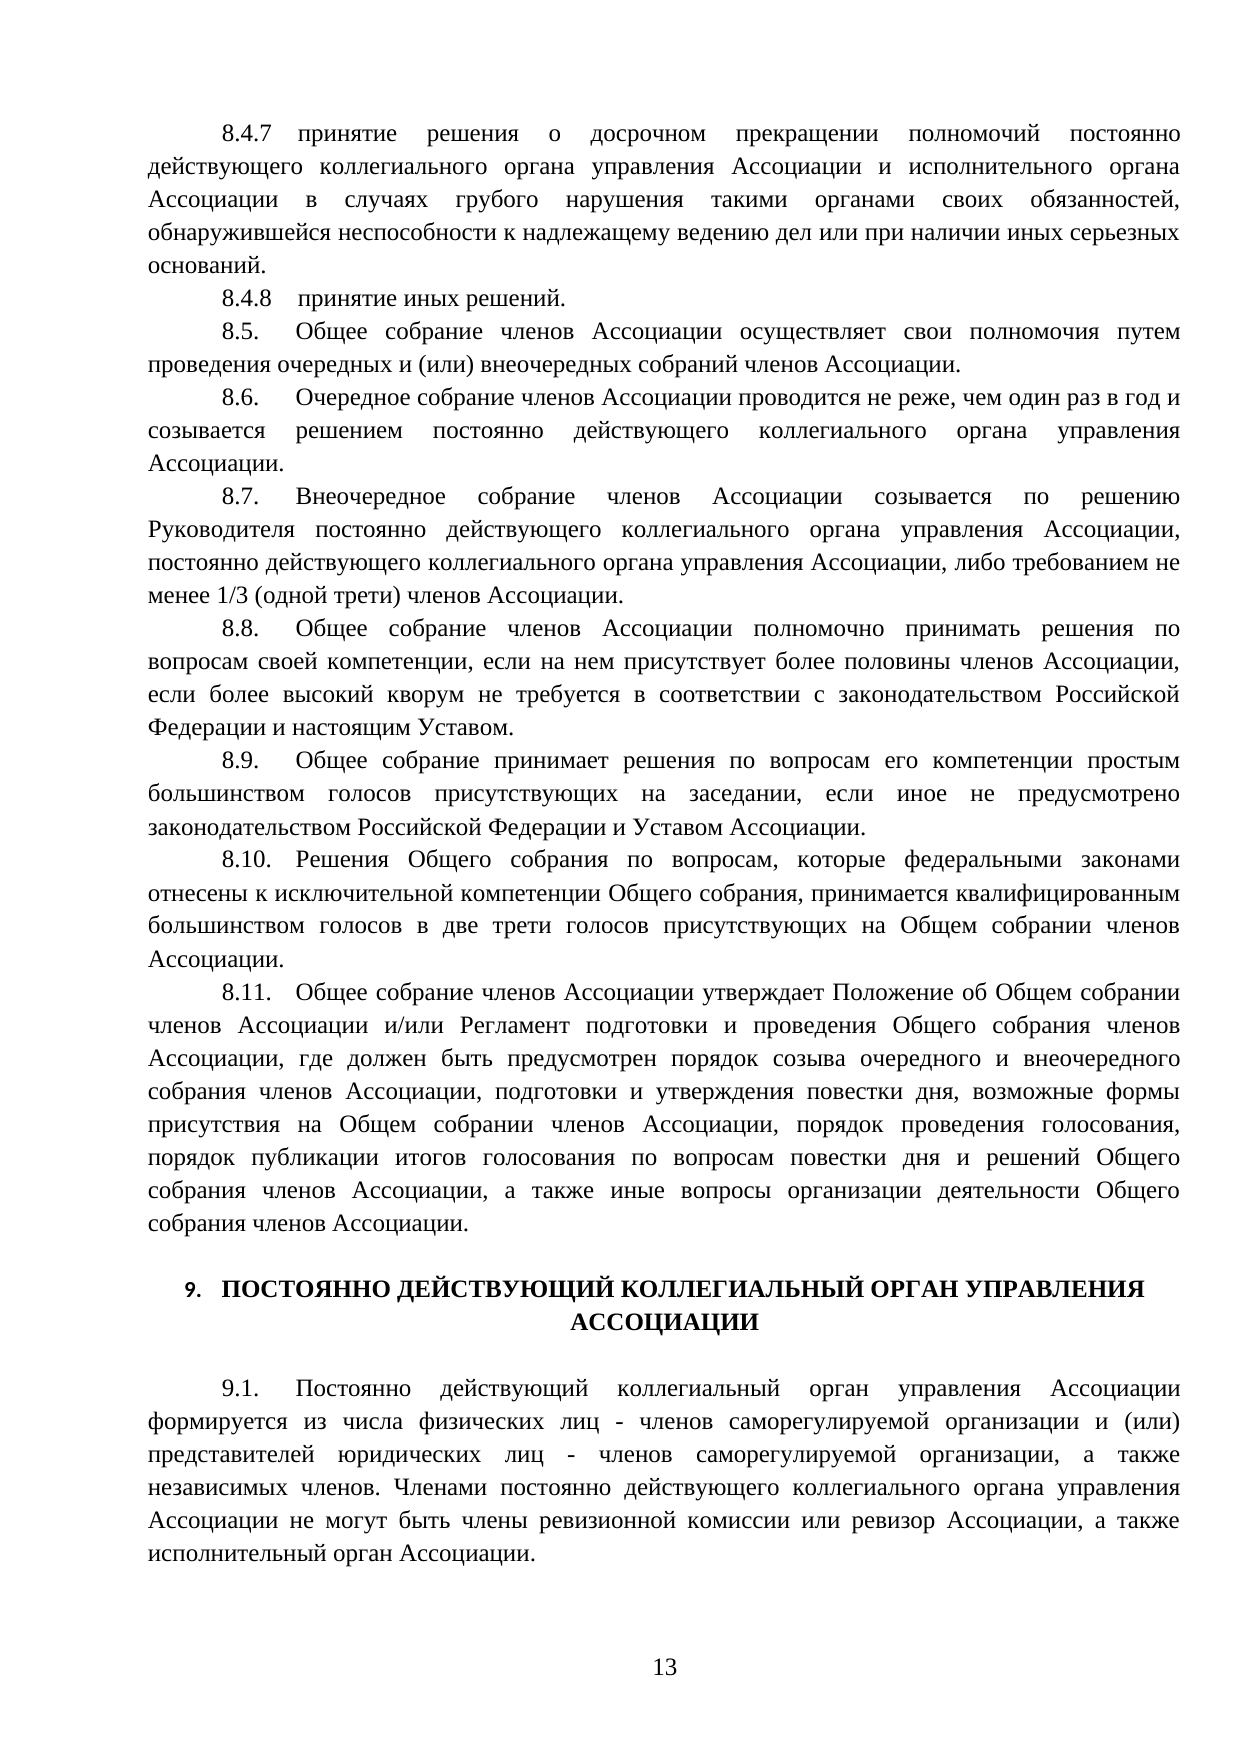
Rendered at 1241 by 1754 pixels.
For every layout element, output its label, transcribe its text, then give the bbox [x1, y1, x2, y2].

list Общее собрание членов Ассоциации утверждает Положение об Общем собрании членов Ассоциации и/или Регламент подготовки и проведения Общего собрания членов Ассоциации, где должен быть предусмотрен порядок созыва очередного и внеочередного собрания членов Ассоциации, подготовки и утверждения повестки дня, возможные формы присутствия на Общем собрании членов Ассоциации, порядок проведения голосования, порядок публикации итогов голосования по вопросам повестки дня и решений Общего собрания членов Ассоциации, а также иные вопросы организации деятельности Общего собрания членов Ассоциации. [148, 977, 1181, 1237]
list ПОСТОЯННО ДЕЙСТВУЮЩИЙ КОЛЛЕГИАЛЬНЫЙ ОРГАН УПРАВЛЕНИЯ АССОЦИАЦИИ [148, 1274, 1181, 1336]
list Постоянно действующий коллегиальный орган управления Ассоциации формируется из числа физических лиц - членов саморегулируемой организации и (или) представителей юридических лиц - членов саморегулируемой организации, а также независимых членов. Членами постоянно действующего коллегиального органа управления Ассоциации не могут быть члены ревизионной комиссии или ревизор Ассоциации, а также исполнительный орган Ассоциации. [148, 1373, 1181, 1567]
list Общее собрание членов Ассоциации осуществляет свои полномочия путем проведения очередных и (или) внеочередных собраний членов Ассоциации. [148, 316, 1181, 378]
list Внеочередное собрание членов Ассоциации созывается по решению Руководителя постоянно действующего коллегиального органа управления Ассоциации, постоянно действующего коллегиального органа управления Ассоциации, либо требованием не менее 1/3 (одной трети) членов Ассоциации. [148, 481, 1181, 609]
list принятие иных решений. [148, 283, 1181, 312]
list принятие решения о досрочном прекращении полномочий постоянно действующего коллегиального органа управления Ассоциации и исполнительного органа Ассоциации в случаях грубого нарушения такими органами своих обязанностей, обнаружившейся неспособности к надлежащему ведению дел или при наличии иных серьезных оснований. [148, 118, 1181, 279]
list Решения Общего собрания по вопросам, которые федеральными законами отнесены к исключительной компетенции Общего собрания, принимается квалифицированным большинством голосов в две трети голосов присутствующих на Общем собрании членов Ассоциации. [148, 844, 1181, 972]
list Общее собрание членов Ассоциации полномочно принимать решения по вопросам своей компетенции, если на нем присутствует более половины членов Ассоциации, если более высокий кворум не требуется в соответствии с законодательством Российской Федерации и настоящим Уставом. [148, 613, 1181, 741]
list Общее собрание принимает решения по вопросам его компетенции простым большинством голосов присутствующих на заседании, если иное не предусмотрено законодательством Российской Федерации и Уставом Ассоциации. [148, 746, 1181, 840]
list Очередное собрание членов Ассоциации проводится не реже, чем один раз в год и созывается решением постоянно действующего коллегиального органа управления Ассоциации. [148, 382, 1181, 477]
